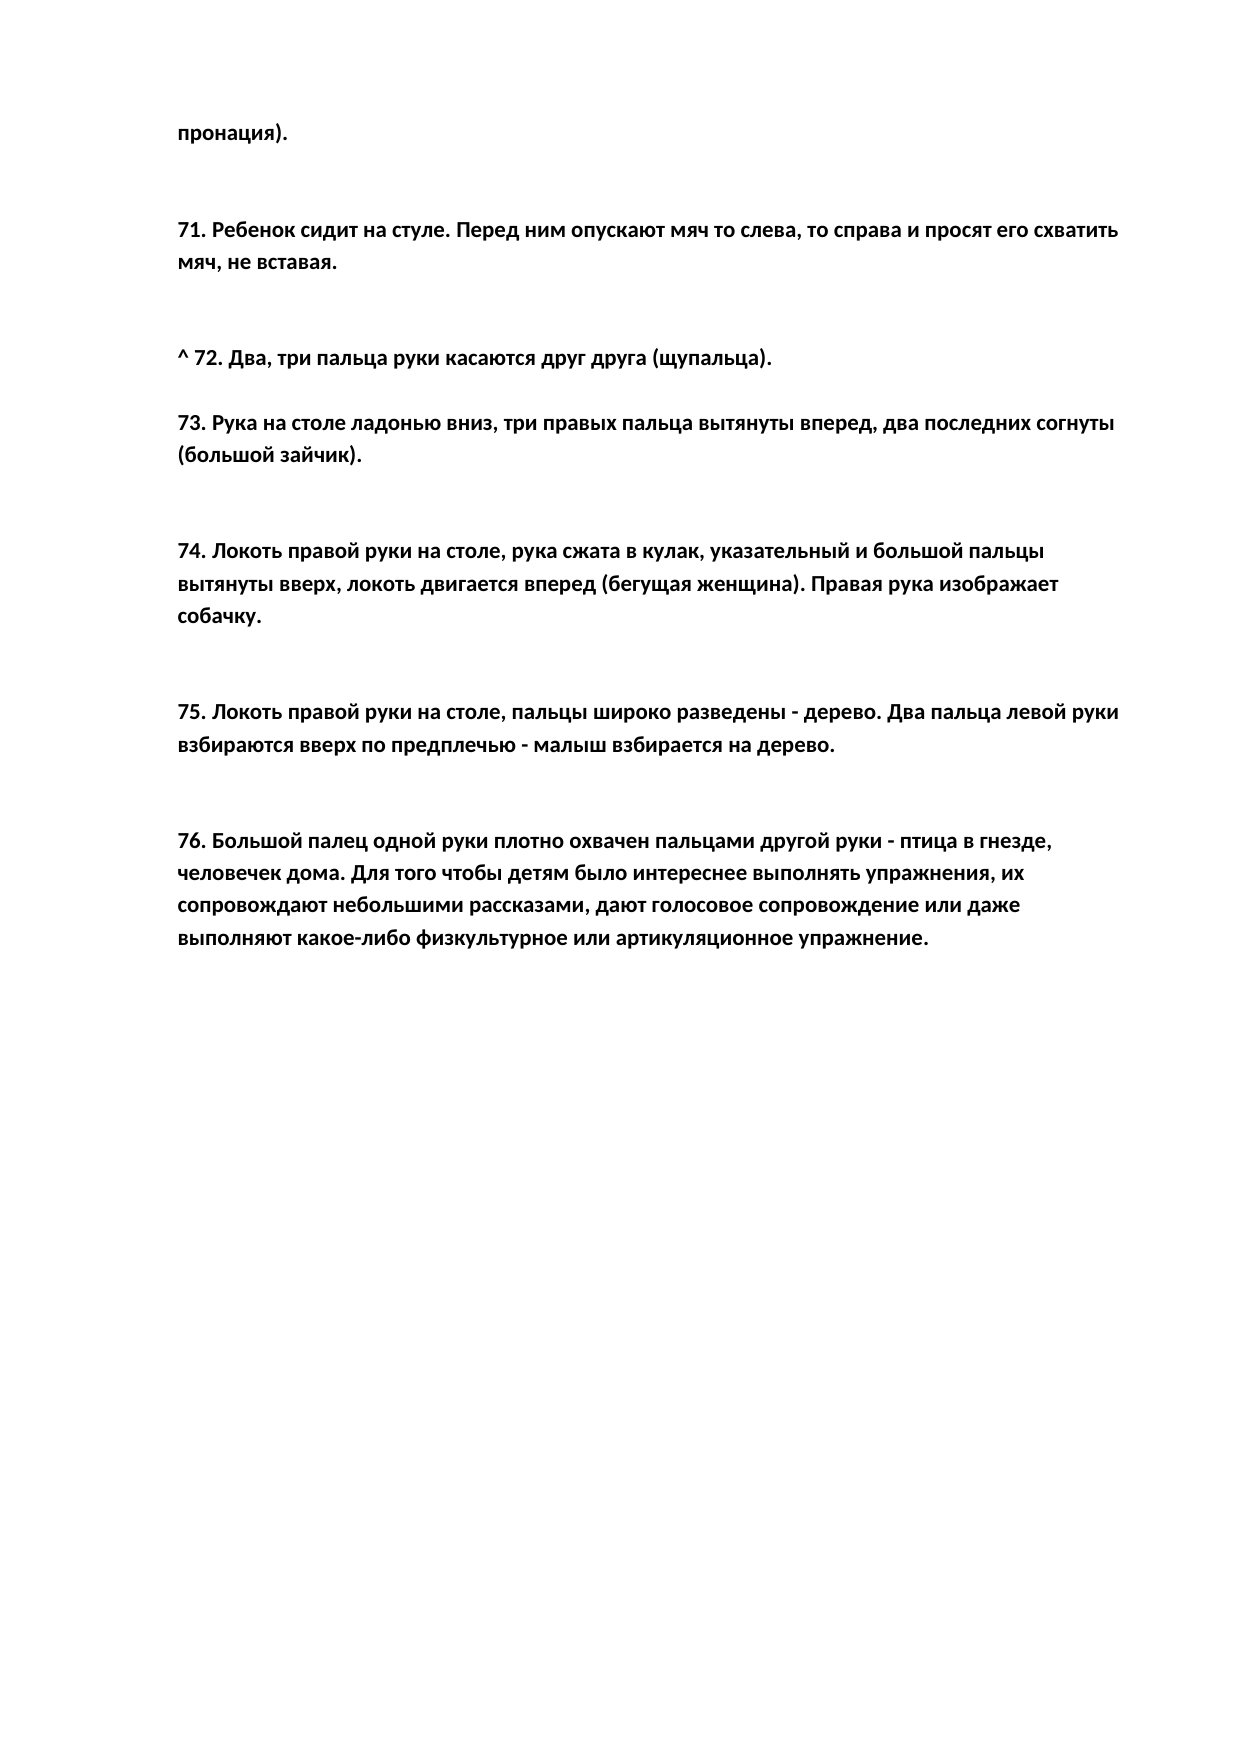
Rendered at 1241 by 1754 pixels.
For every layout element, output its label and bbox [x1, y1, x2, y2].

text [177, 118, 1122, 951]
